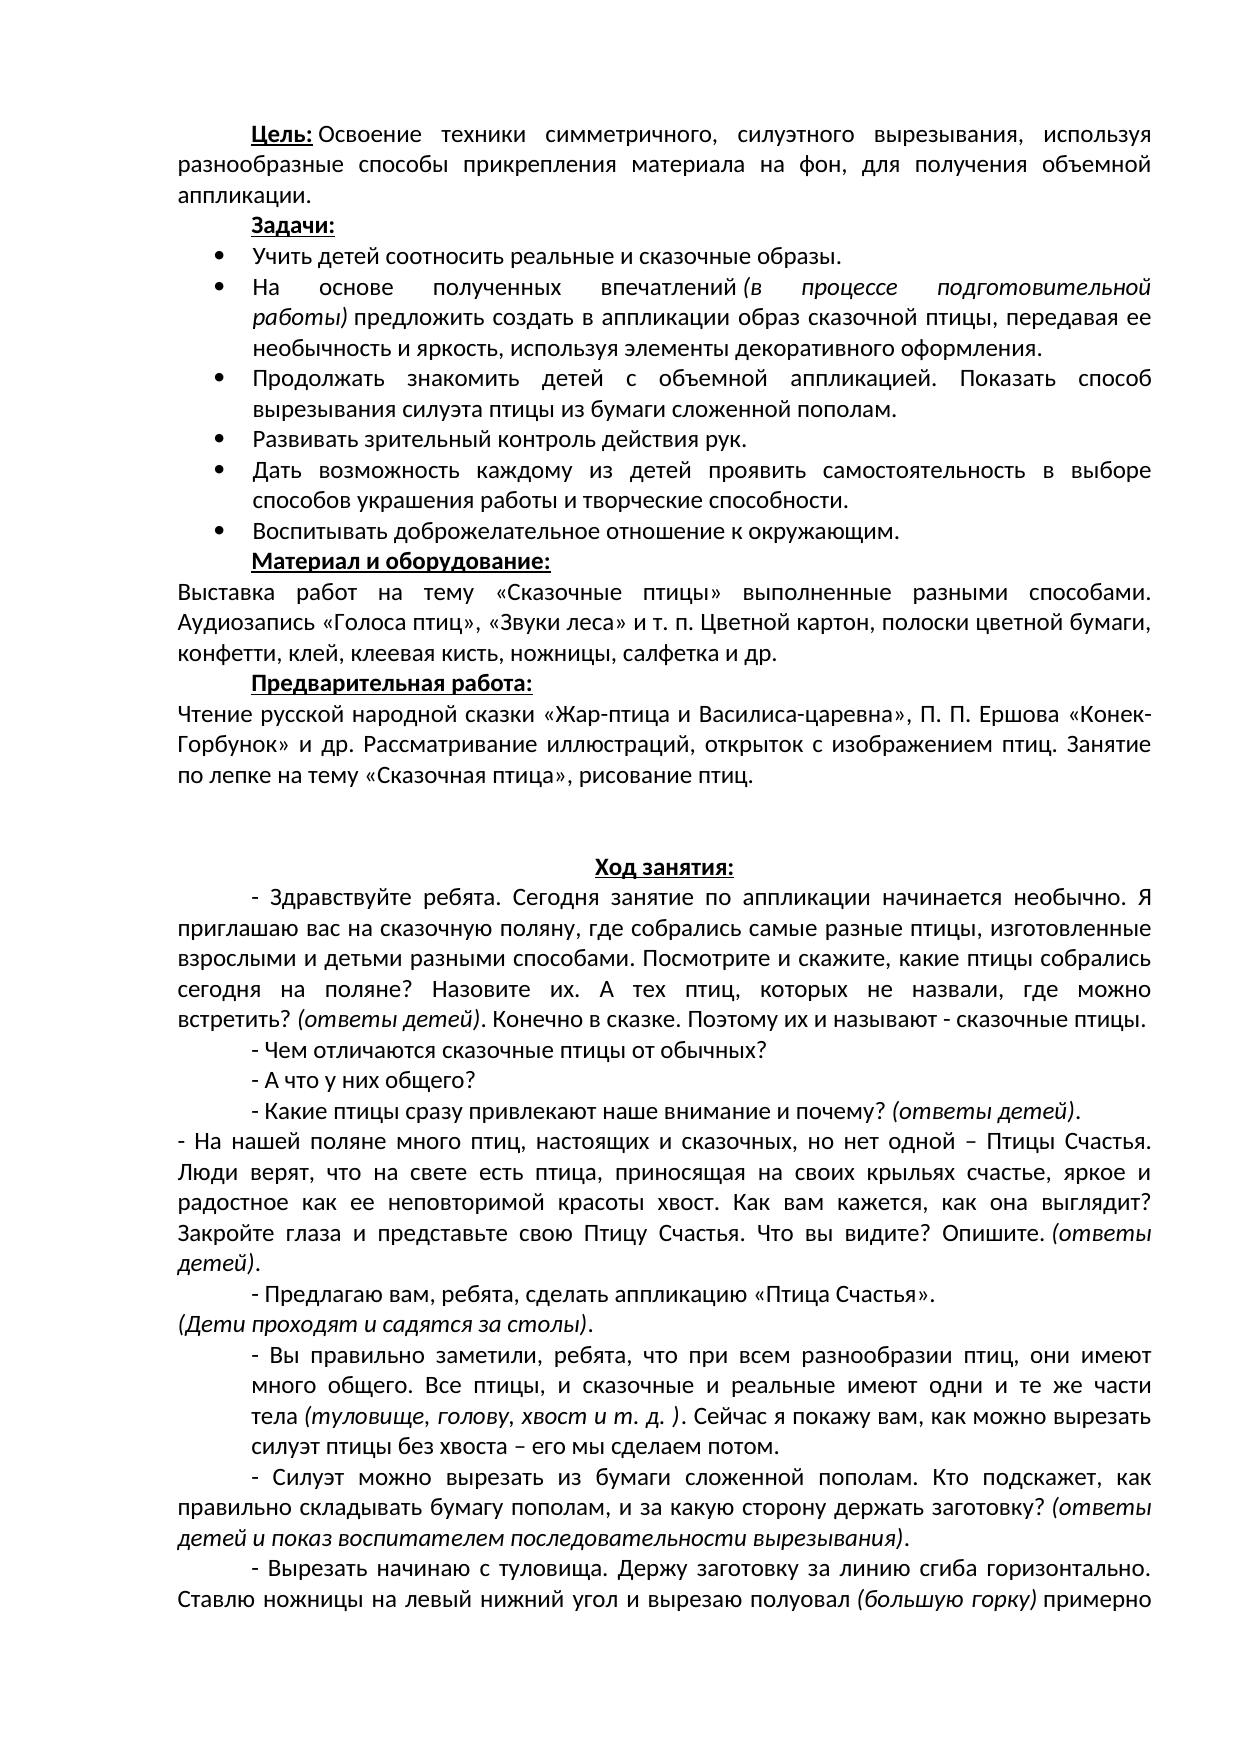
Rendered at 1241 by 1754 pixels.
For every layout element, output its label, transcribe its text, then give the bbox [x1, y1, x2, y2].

text Выставка работ на тему «Сказочные птицы» выполненные разными способами. Аудиозапись «Голоса птиц», «Звуки леса» и т. п. Цветной картон, полоски цветной бумаги, конфетти, клей, клеевая кисть, ножницы, салфетка и др. [177, 576, 1152, 667]
list Развивать зрительный контроль действия рук. [215, 423, 1152, 454]
text - Вы правильно заметили, ребята, что при всем разнообразии птиц, они имеют много общего. Все птицы, и сказочные и реальные имеют одни и те же части тела (туловище, голову, хвост и т. д. ). Сейчас я покажу вам, как можно вырезать силуэт птицы без хвоста – его мы сделаем потом. [251, 1339, 1152, 1461]
text - Какие птицы сразу привлекают наше внимание и почему? (ответы детей). [177, 1095, 1152, 1125]
text Предварительная работа: [177, 667, 1152, 698]
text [177, 1553, 1152, 1614]
text (Дети проходят и садятся за столы). [177, 1308, 1152, 1339]
list Воспитывать доброжелательное отношение к окружающим. [215, 515, 1152, 545]
text Цель: Освоение техники симметричного, силуэтного вырезывания, используя разнообразные способы прикрепления материала на фон, для получения объемной аппликации. [177, 118, 1152, 210]
text - Предлагаю вам, ребята, сделать аппликацию «Птица Счастья». [177, 1278, 1152, 1308]
text Задачи: [177, 210, 1152, 240]
text Материал и оборудование: [177, 545, 1152, 576]
text - Силуэт можно вырезать из бумаги сложенной пополам. Кто подскажет, как правильно складывать бумагу пополам, и за какую сторону держать заготовку? (ответы детей и показ воспитателем последовательности вырезывания). [177, 1461, 1152, 1553]
list На основе полученных впечатлений (в процессе подготовительной работы) предложить создать в аппликации образ сказочной птицы, передавая ее необычность и яркость, используя элементы декоративного оформления. [215, 271, 1152, 362]
text - А что у них общего? [177, 1064, 1152, 1095]
text - Чем отличаются сказочные птицы от обычных? [177, 1034, 1152, 1064]
list Дать возможность каждому из детей проявить самостоятельность в выборе способов украшения работы и творческие способности. [215, 454, 1152, 515]
list Продолжать знакомить детей с объемной аппликацией. Показать способ вырезывания силуэта птицы из бумаги сложенной пополам. [215, 362, 1152, 423]
text Ход занятия: [177, 851, 1152, 881]
text - На нашей поляне много птиц, настоящих и сказочных, но нет одной – Птицы Счастья. Люди верят, что на свете есть птица, приносящая на своих крыльях счастье, яркое и радостное как ее неповторимой красоты хвост. Как вам кажется, как она выглядит? Закройте глаза и представьте свою Птицу Счастья. Что вы видите? Опишите. (ответы детей). [177, 1125, 1152, 1278]
text Чтение русской народной сказки «Жар-птица и Василиса-царевна», П. П. Ершова «Конек-Горбунок» и др. Рассматривание иллюстраций, открыток с изображением птиц. Занятие по лепке на тему «Сказочная птица», рисование птиц. [177, 698, 1152, 789]
text - Здравствуйте ребята. Сегодня занятие по аппликации начинается необычно. Я приглашаю вас на сказочную поляну, где собрались самые разные птицы, изготовленные взрослыми и детьми разными способами. Посмотрите и скажите, какие птицы собрались сегодня на поляне? Назовите их. А тех птиц, которых не назвали, где можно встретить? (ответы детей). Конечно в сказке. Поэтому их и называют - сказочные птицы. [177, 881, 1152, 1034]
list Учить детей соотносить реальные и сказочные образы. [215, 240, 1152, 271]
